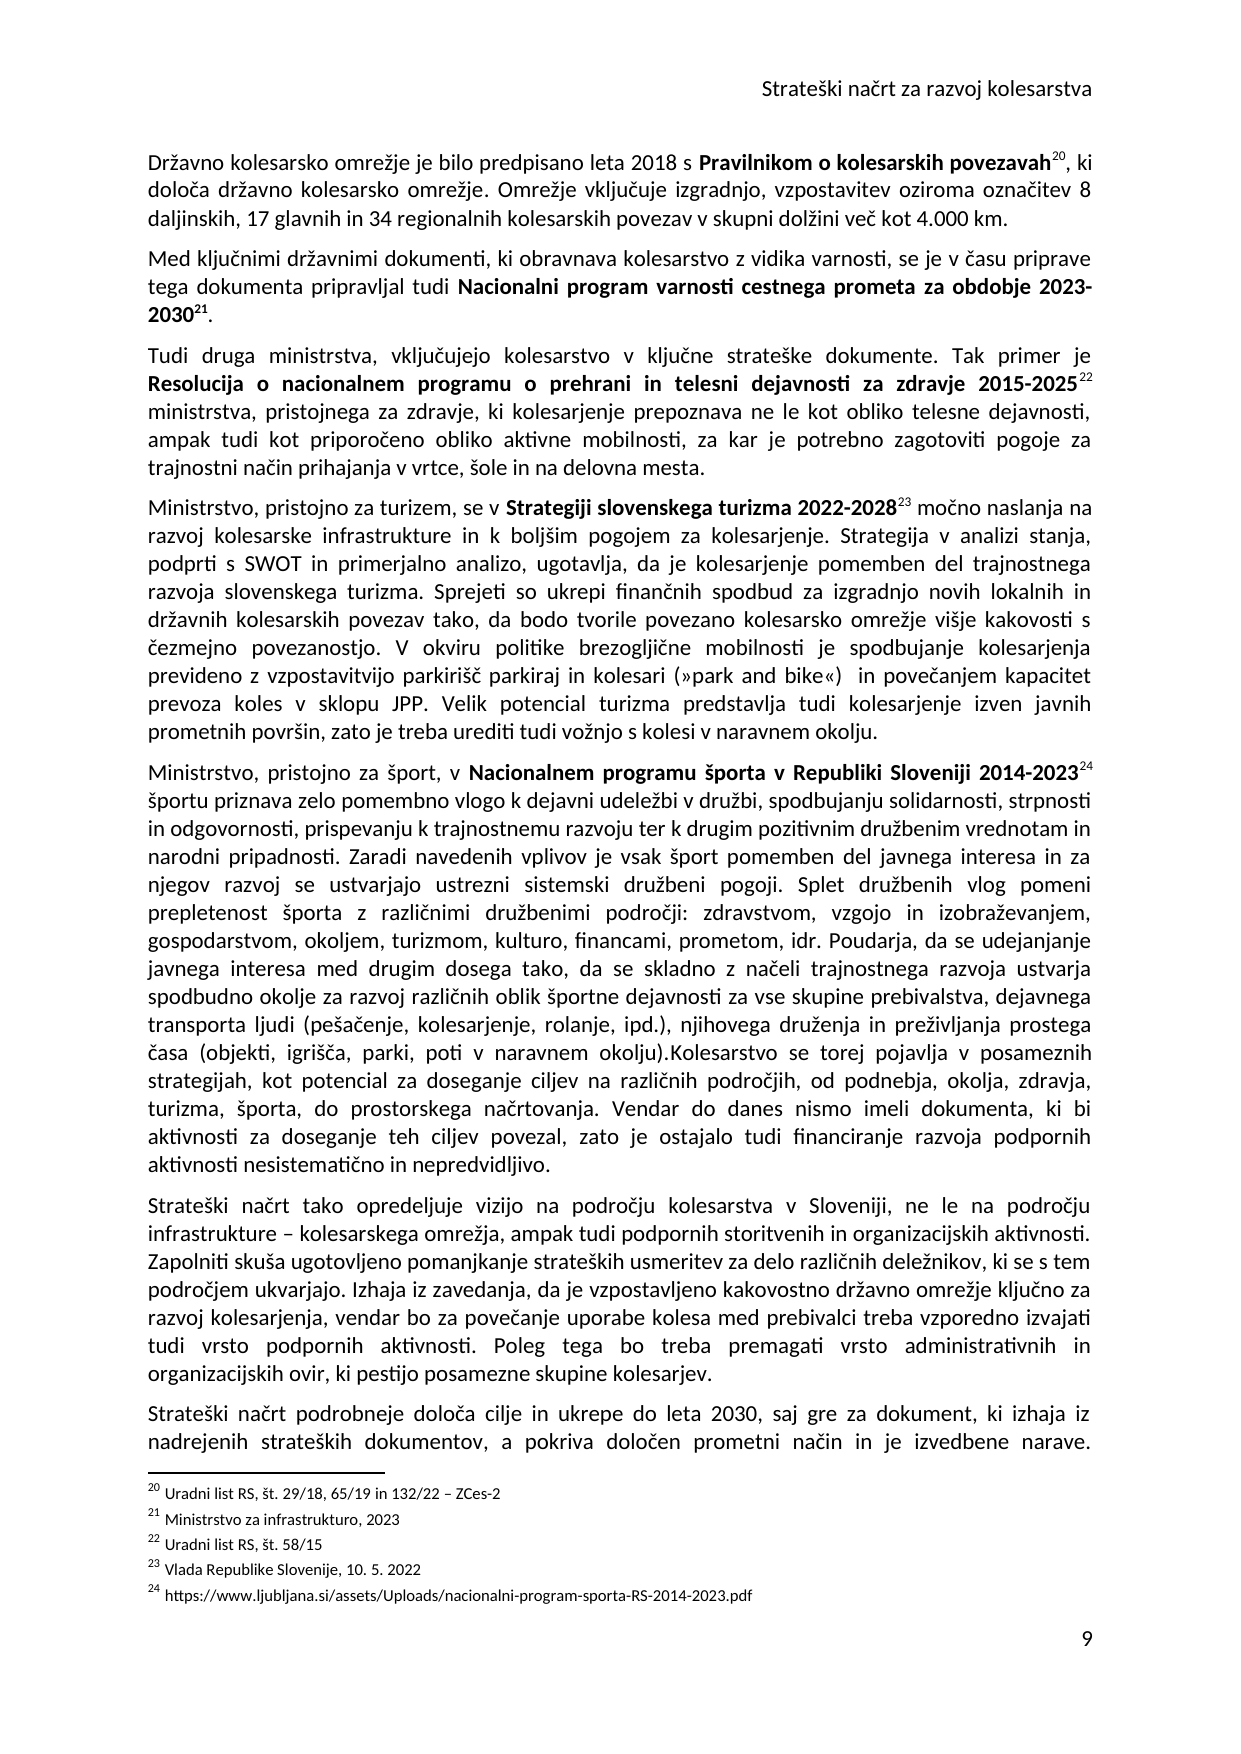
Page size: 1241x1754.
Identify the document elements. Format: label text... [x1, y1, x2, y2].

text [148, 1399, 1093, 1456]
text Ministrstvo, pristojno za šport, v Nacionalnem programu športa v Republiki Sloveniji 2014-2023 športu priznava zelo pomembno vlogo k dejavni udeležbi v družbi, spodbujanju solidarnosti, strpnosti in odgovornosti, prispevanju k trajnostnemu razvoju ter k drugim pozitivnim družbenim vrednotam in narodni pripadnosti. Zaradi navedenih vplivov je vsak šport pomemben del javnega interesa in za njegov razvoj se ustvarjajo ustrezni sistemski družbeni pogoji. Splet družbenih vlog pomeni prepletenost športa z različnimi družbenimi področji: zdravstvom, vzgojo in izobraževanjem, gospodarstvom, okoljem, turizmom, kulturo, financami, prometom, idr. Poudarja, da se udejanjanje javnega interesa med drugim dosega tako, da se skladno z načeli trajnostnega razvoja ustvarja spodbudno okolje za razvoj različnih oblik športne dejavnosti za vse skupine prebivalstva, dejavnega transporta ljudi (pešačenje, kolesarjenje, rolanje, ipd.), njihovega druženja in preživljanja prostega časa (objekti, igrišča, parki, poti v naravnem okolju).Kolesarstvo se torej pojavlja v posameznih strategijah, kot potencial za doseganje ciljev na različnih področjih, od podnebja, okolja, zdravja, turizma, športa, do prostorskega načrtovanja. Vendar do danes nismo imeli dokumenta, ki bi aktivnosti za doseganje teh ciljev povezal, zato je ostajalo tudi financiranje razvoja podpornih aktivnosti nesistematično in nepredvidljivo. [148, 758, 1093, 1178]
text Med ključnimi državnimi dokumenti, ki obravnava kolesarstvo z vidika varnosti, se je v času priprave tega dokumenta pripravljal tudi Nacionalni program varnosti cestnega prometa za obdobje 2023-2030. [148, 244, 1093, 328]
text Tudi druga ministrstva, vključujejo kolesarstvo v ključne strateške dokumente. Tak primer je Resolucija o nacionalnem programu o prehrani in telesni dejavnosti za zdravje 2015-2025 ministrstva, pristojnega za zdravje, ki kolesarjenje prepoznava ne le kot obliko telesne dejavnosti, ampak tudi kot priporočeno obliko aktivne mobilnosti, za kar je potrebno zagotoviti pogoje za trajnostni način prihajanja v vrtce, šole in na delovna mesta. [148, 341, 1093, 481]
text Državno kolesarsko omrežje je bilo predpisano leta 2018 s Pravilnikom o kolesarskih povezavah, ki določa državno kolesarsko omrežje. Omrežje vključuje izgradnjo, vzpostavitev oziroma označitev 8 daljinskih, 17 glavnih in 34 regionalnih kolesarskih povezav v skupni dolžini več kot 4.000 km. [148, 148, 1093, 232]
text Ministrstvo, pristojno za turizem, se v Strategiji slovenskega turizma 2022-2028 močno naslanja na razvoj kolesarske infrastrukture in k boljšim pogojem za kolesarjenje. Strategija v analizi stanja, podprti s SWOT in primerjalno analizo, ugotavlja, da je kolesarjenje pomemben del trajnostnega razvoja slovenskega turizma. Sprejeti so ukrepi finančnih spodbud za izgradnjo novih lokalnih in državnih kolesarskih povezav tako, da bodo tvorile povezano kolesarsko omrežje višje kakovosti s čezmejno povezanostjo. V okviru politike brezogljične mobilnosti je spodbujanje kolesarjenja prevideno z vzpostavitvijo parkirišč parkiraj in kolesari (»park and bike«) in povečanjem kapacitet prevoza koles v sklopu JPP. Velik potencial turizma predstavlja tudi kolesarjenje izven javnih prometnih površin, zato je treba urediti tudi vožnjo s kolesi v naravnem okolju. [148, 493, 1093, 746]
text Strateški načrt tako opredeljuje vizijo na področju kolesarstva v Sloveniji, ne le na področju infrastrukture – kolesarskega omrežja, ampak tudi podpornih storitvenih in organizacijskih aktivnosti. Zapolniti skuša ugotovljeno pomanjkanje strateških usmeritev za delo različnih deležnikov, ki se s tem področjem ukvarjajo. Izhaja iz zavedanja, da je vzpostavljeno kakovostno državno omrežje ključno za razvoj kolesarjenja, vendar bo za povečanje uporabe kolesa med prebivalci treba vzporedno izvajati tudi vrsto podpornih aktivnosti. Poleg tega bo treba premagati vrsto administrativnih in organizacijskih ovir, ki pestijo posamezne skupine kolesarjev. [148, 1191, 1093, 1387]
